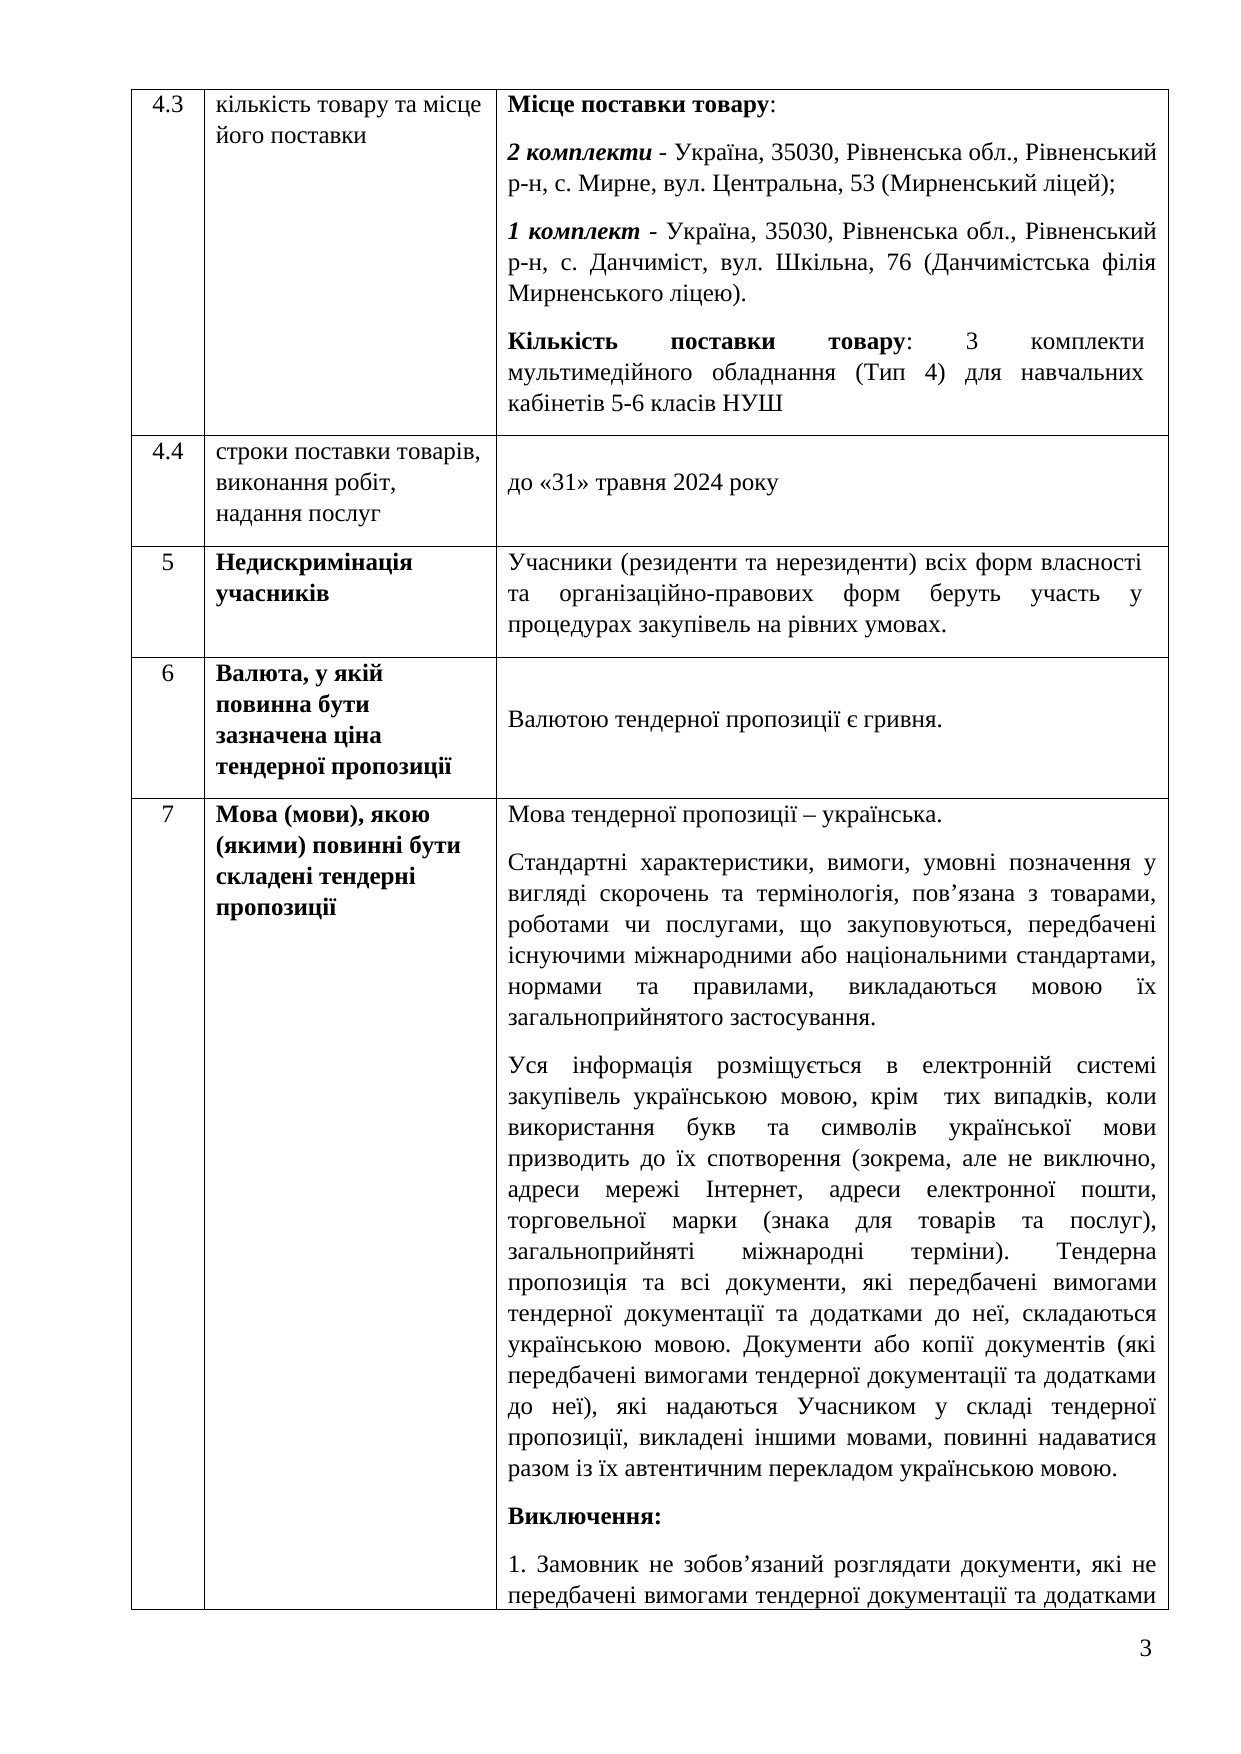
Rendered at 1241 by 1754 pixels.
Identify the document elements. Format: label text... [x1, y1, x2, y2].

table_cell до «31» травня 2024 року [497, 436, 1168, 546]
table_cell 4.4 [132, 436, 204, 546]
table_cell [205, 799, 496, 1609]
table_cell 6 [132, 658, 204, 798]
table_cell Валюта, у якій повинна бути зазначена ціна тендерної пропозиції [205, 658, 496, 798]
table_cell Валютою тендерної пропозиції є гривня. [497, 658, 1168, 798]
table_cell 7 [132, 799, 204, 1609]
table_cell строки поставки товарів, виконання робіт, надання послуг [205, 436, 496, 546]
table_cell 5 [132, 547, 204, 657]
table_cell кількість товару та місце його поставки [205, 90, 496, 435]
table_cell Учасники (резиденти та нерезиденти) всіх форм власності та організаційно-правових форм беруть участь у процедурах закупівель на рівних умовах. [497, 547, 1168, 657]
table_cell Недискримінація учасників [205, 547, 496, 657]
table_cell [497, 799, 1168, 1609]
table_cell Місце поставки товару: 2 комплекти - Україна, 35030, Рівненська обл., Рівненський р-н, с. Мирне, вул. Центральна, 53 (Мирненський ліцей); 1 комплект - Україна, 35030, Рівненська обл., Рівненський р-н, с. Данчиміст, вул. Шкільна, 76 (Данчимістська філія Мирненського ліцею). Кількість поставки товару: 3 комплекти мультимедійного обладнання (Тип 4) для навчальних кабінетів 5-6 класів НУШ [497, 90, 1168, 435]
table_cell 4.3 [132, 90, 204, 435]
